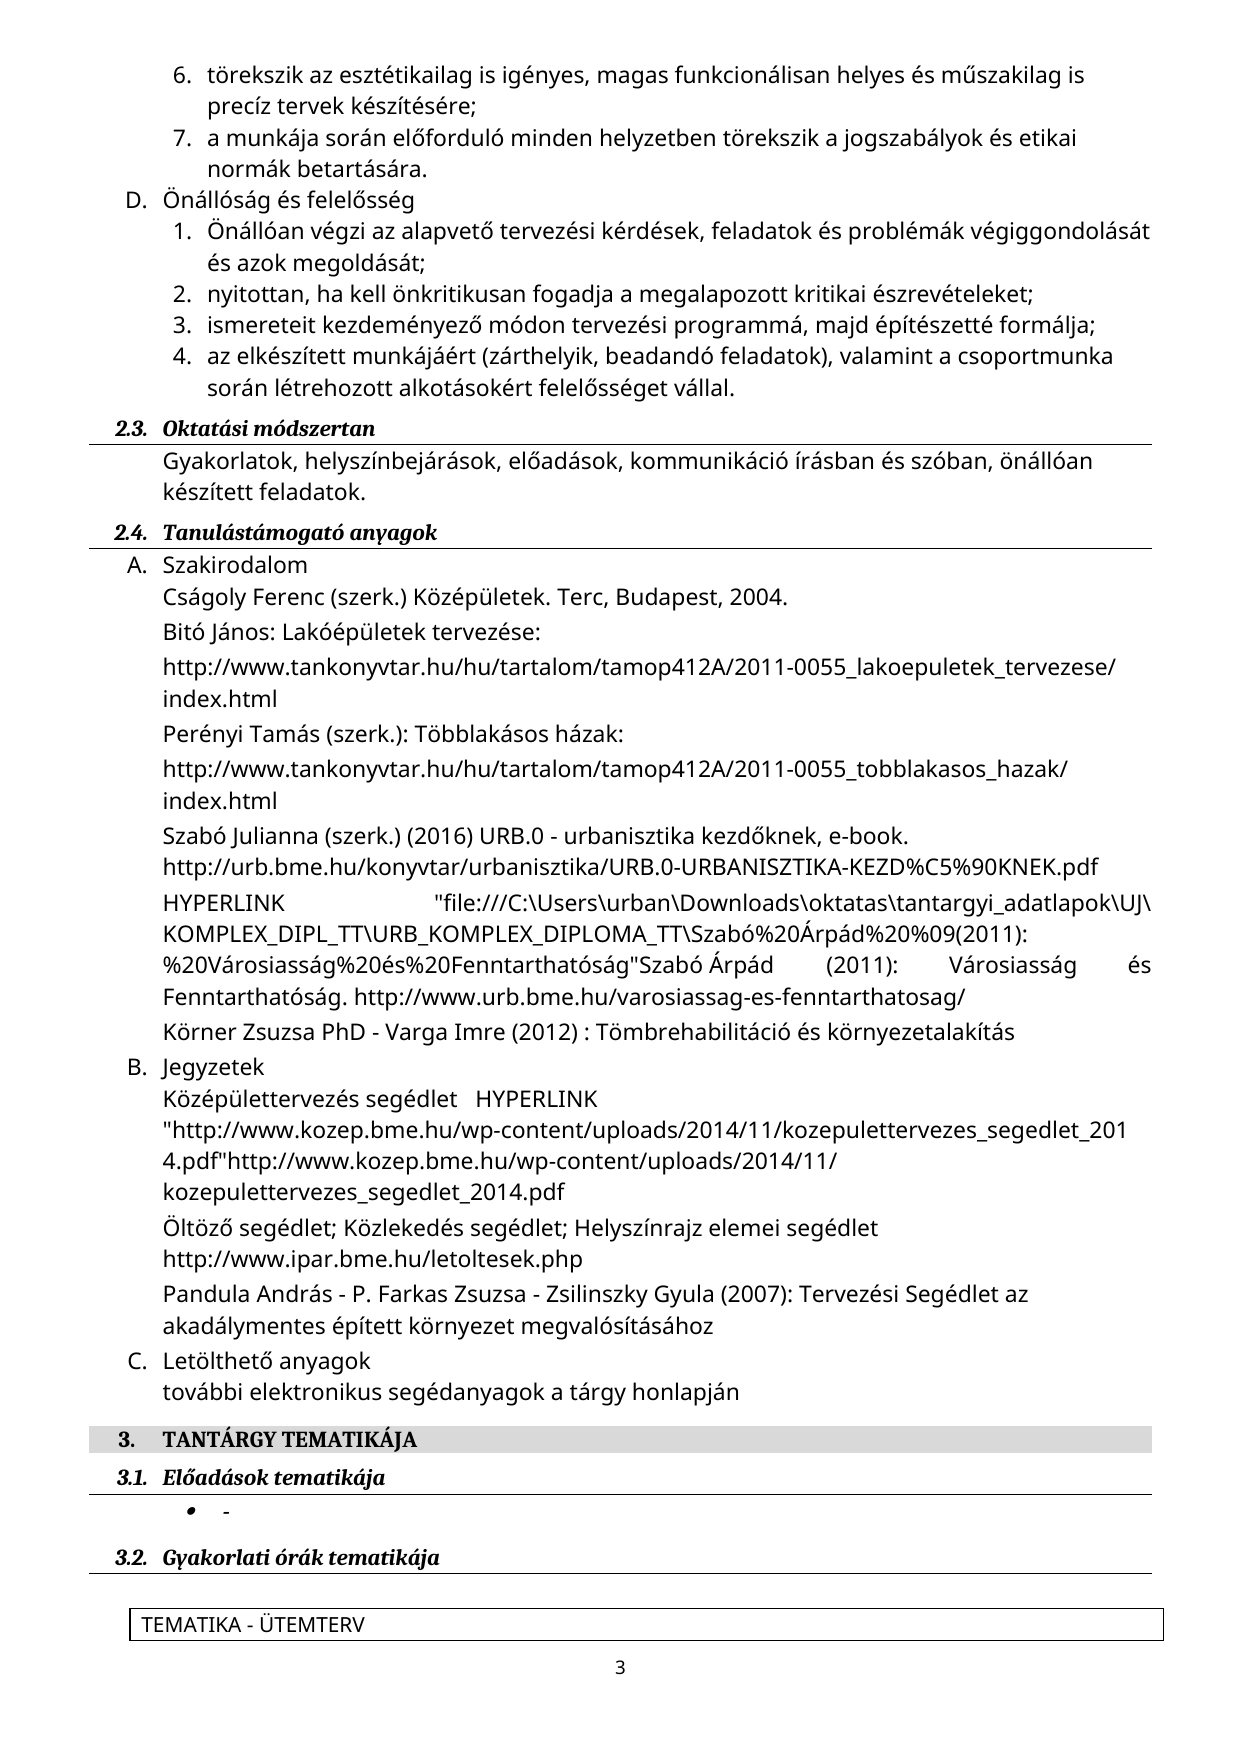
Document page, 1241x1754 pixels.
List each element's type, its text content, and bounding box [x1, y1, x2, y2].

list - [185, 1495, 1152, 1526]
subtitle Önállóság és felelősség [148, 184, 1152, 215]
subtitle Letölthető anyagok [148, 1345, 1152, 1376]
subtitle Tantárgy tematikája [89, 1426, 1152, 1453]
subtitle Tanulástámogató anyagok [89, 520, 1152, 548]
subtitle Oktatási módszertan [89, 415, 1152, 444]
subtitle Gyakorlati órák tematikája [89, 1545, 1152, 1573]
subtitle Előadások tematikája [89, 1465, 1152, 1494]
table_header TEMATIKA - ÜTEMTERV [131, 1609, 1163, 1639]
subtitle Jegyzetek [148, 1051, 1152, 1083]
